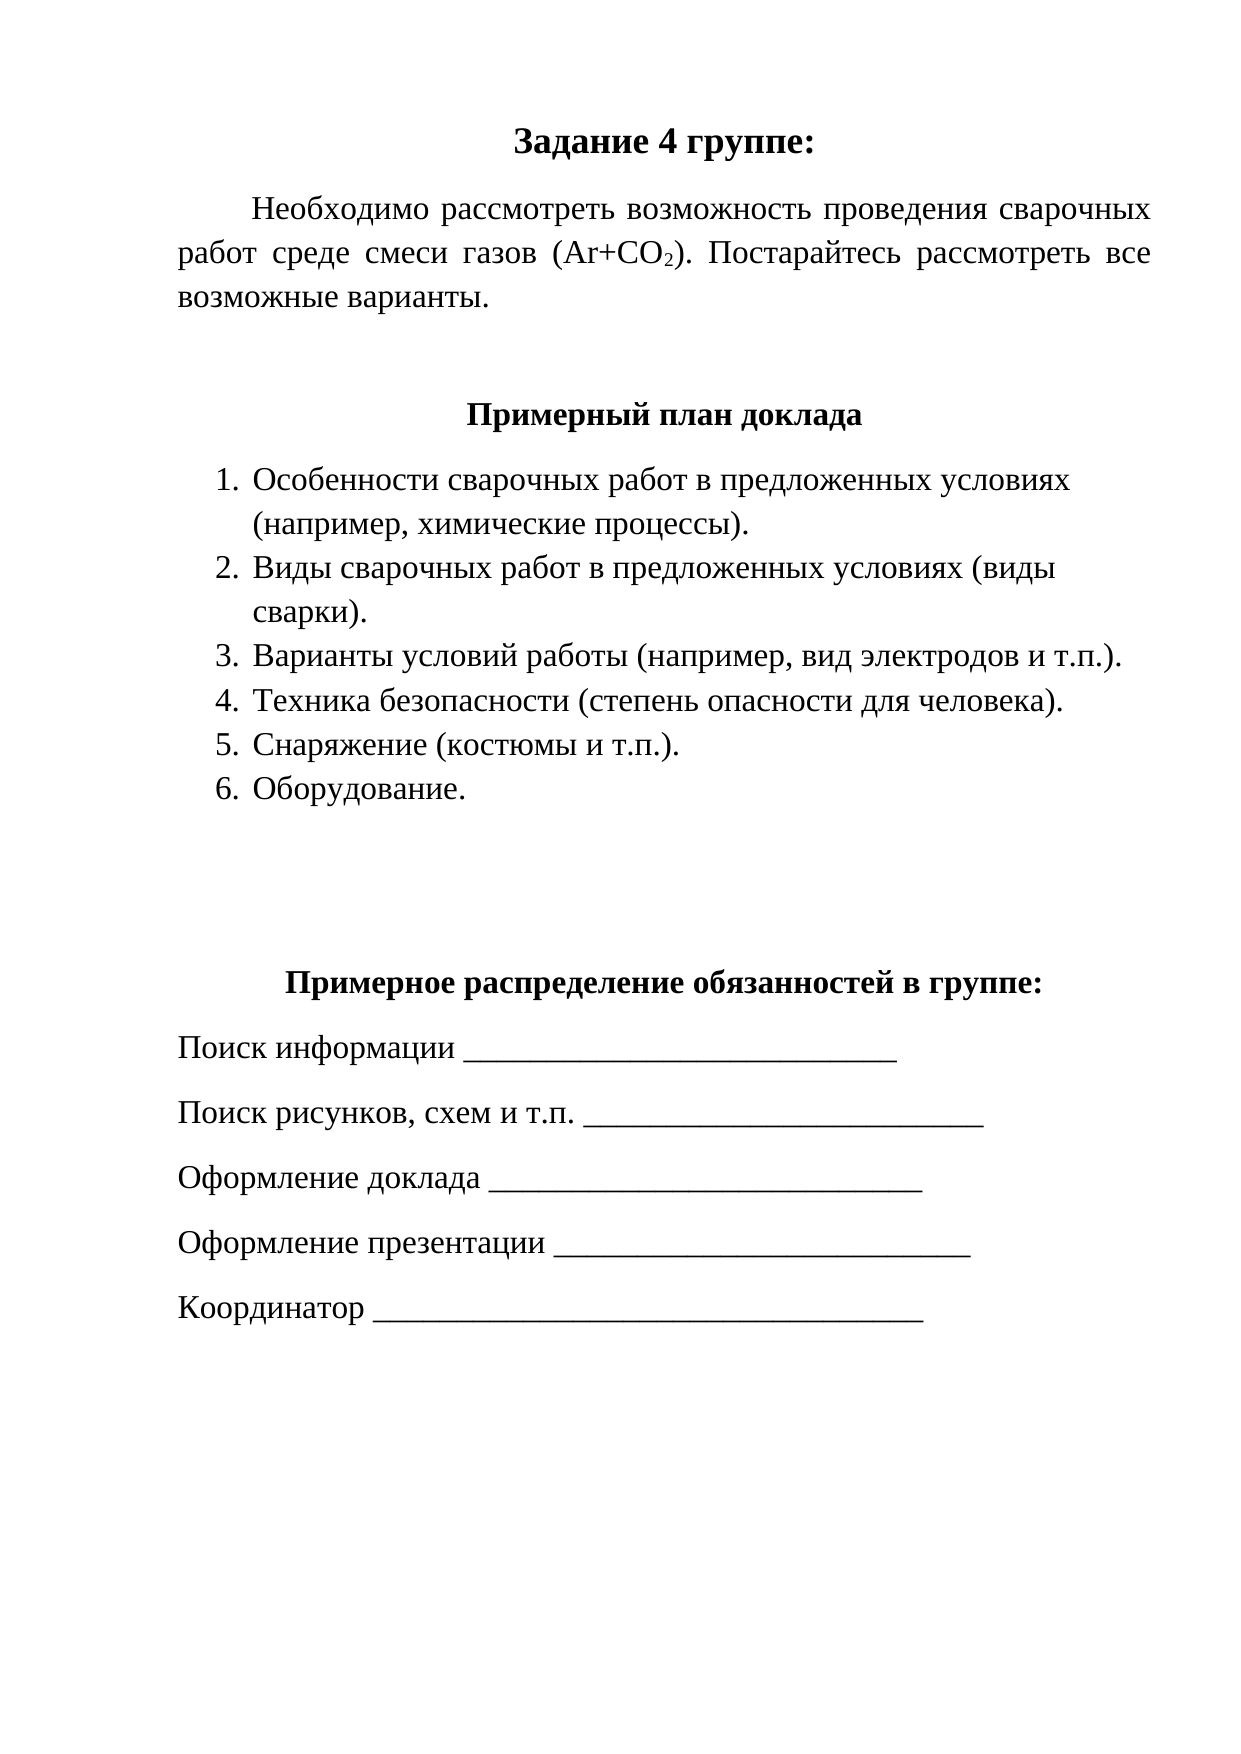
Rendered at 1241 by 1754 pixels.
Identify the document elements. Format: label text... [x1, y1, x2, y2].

text Задание 4 группе: [177, 118, 1152, 161]
text Координатор _________________________________ [177, 1287, 1152, 1325]
list Особенности сварочных работ в предложенных условиях (например, химические процессы). [215, 459, 1152, 542]
text Необходимо рассмотреть возможность проведения сварочных работ среде смеси газов (Ar+CO2). Постарайтесь рассмотреть все возможные варианты. [177, 188, 1152, 315]
text Примерное распределение обязанностей в группе: [177, 963, 1152, 1001]
list Оборудование. [215, 768, 1152, 806]
text Примерный план доклада [177, 394, 1152, 433]
list Техника безопасности (степень опасности для человека). [215, 680, 1152, 718]
list Снаряжение (костюмы и т.п.). [215, 724, 1152, 762]
text Оформление презентации _________________________ [177, 1222, 1152, 1261]
text Поиск информации __________________________ [177, 1027, 1152, 1066]
list Варианты условий работы (например, вид электродов и т.п.). [215, 636, 1152, 674]
text Оформление доклада __________________________ [177, 1157, 1152, 1196]
text Поиск рисунков, схем и т.п. ________________________ [177, 1092, 1152, 1131]
list Виды сварочных работ в предложенных условиях (виды сварки). [215, 548, 1152, 630]
